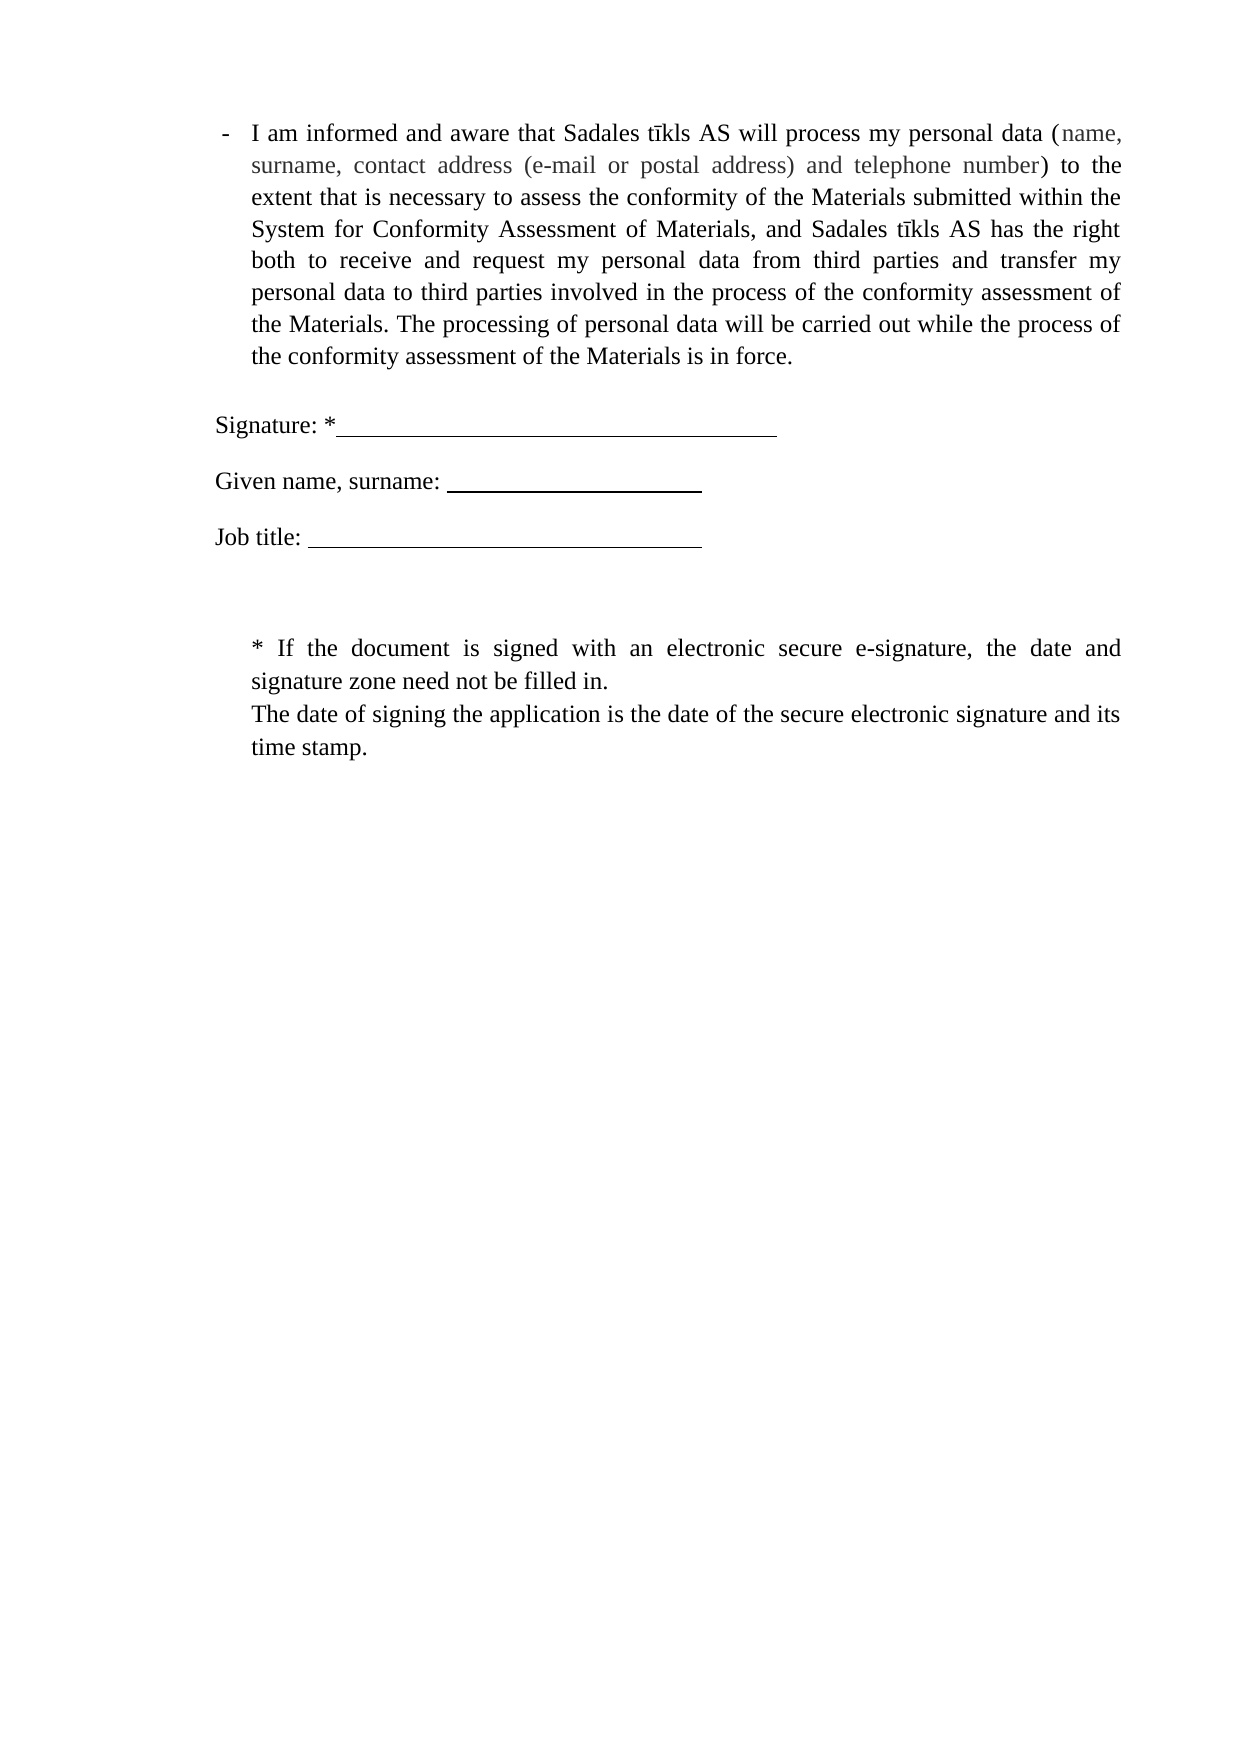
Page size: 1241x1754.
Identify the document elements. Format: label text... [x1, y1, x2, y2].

text Job title: [215, 522, 1122, 551]
list I am informed and aware that Sadales tīkls AS will process my personal data (name, surname, contact address (e-mail or postal address) and telephone number) to the extent that is necessary to assess the conformity of the Materials submitted within the System for Conformity Assessment of Materials, and Sadales tīkls AS has the right both to receive and request my personal data from third parties and transfer my personal data to third parties involved in the process of the conformity assessment of the Materials. The processing of personal data will be carried out while the process of the conformity assessment of the Materials is in force. [221, 118, 1122, 370]
text Signature: * [215, 411, 1122, 439]
text * If the document is signed with an electronic secure e-signature, the date and signature zone need not be filled in. [251, 633, 1122, 695]
text Given name, surname: [215, 466, 1122, 495]
text The date of signing the application is the date of the secure electronic signature and its time stamp. [251, 699, 1122, 761]
